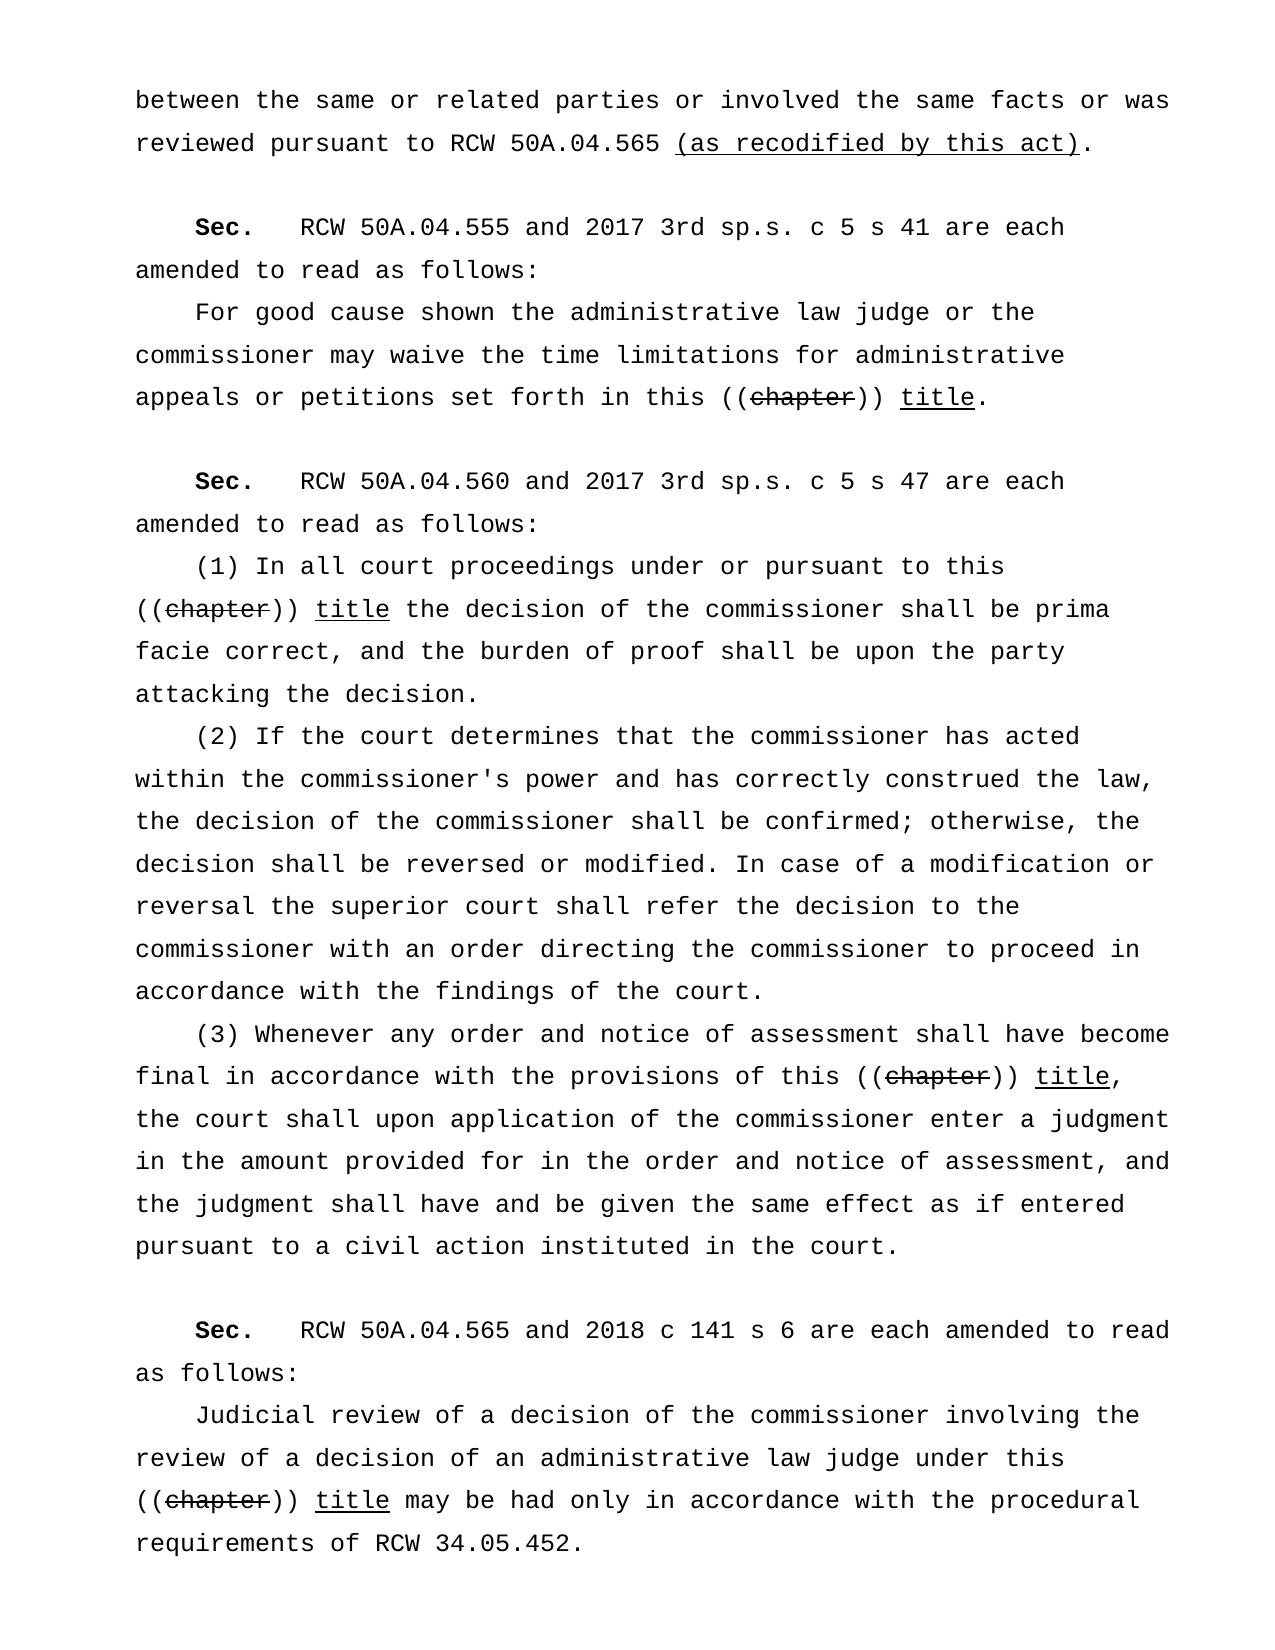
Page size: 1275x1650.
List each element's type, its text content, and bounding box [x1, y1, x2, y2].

text (2) If the court determines that the commissioner has acted within the commissioner's power and has correctly construed the law, the decision of the commissioner shall be confirmed; otherwise, the decision shall be reversed or modified. In case of a modification or reversal the superior court shall refer the decision to the commissioner with an order directing the commissioner to proceed in accordance with the findings of the court. [135, 711, 1170, 1008]
text Sec. RCW 50A.04.555 and 2017 3rd sp.s. c 5 s 41 are each amended to read as follows: [135, 202, 1170, 287]
text Judicial review of a decision of the commissioner involving the review of a decision of an administrative law judge under this ((chapter)) title may be had only in accordance with the procedural requirements of RCW 34.05.452. [135, 1390, 1170, 1560]
text For good cause shown the administrative law judge or the commissioner may waive the time limitations for administrative appeals or petitions set forth in this ((chapter)) title. [135, 287, 1170, 414]
text (3) Whenever any order and notice of assessment shall have become final in accordance with the provisions of this ((chapter)) title, the court shall upon application of the commissioner enter a judgment in the amount provided for in the order and notice of assessment, and the judgment shall have and be given the same effect as if entered pursuant to a civil action instituted in the court. [135, 1008, 1170, 1263]
text (1) In all court proceedings under or pursuant to this ((chapter)) title the decision of the commissioner shall be prima facie correct, and the burden of proof shall be upon the party attacking the decision. [135, 541, 1170, 711]
text Sec. RCW 50A.04.565 and 2018 c 141 s 6 are each amended to read as follows: [135, 1305, 1170, 1390]
text Sec. RCW 50A.04.560 and 2017 3rd sp.s. c 5 s 47 are each amended to read as follows: [135, 456, 1170, 541]
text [135, 75, 1170, 160]
